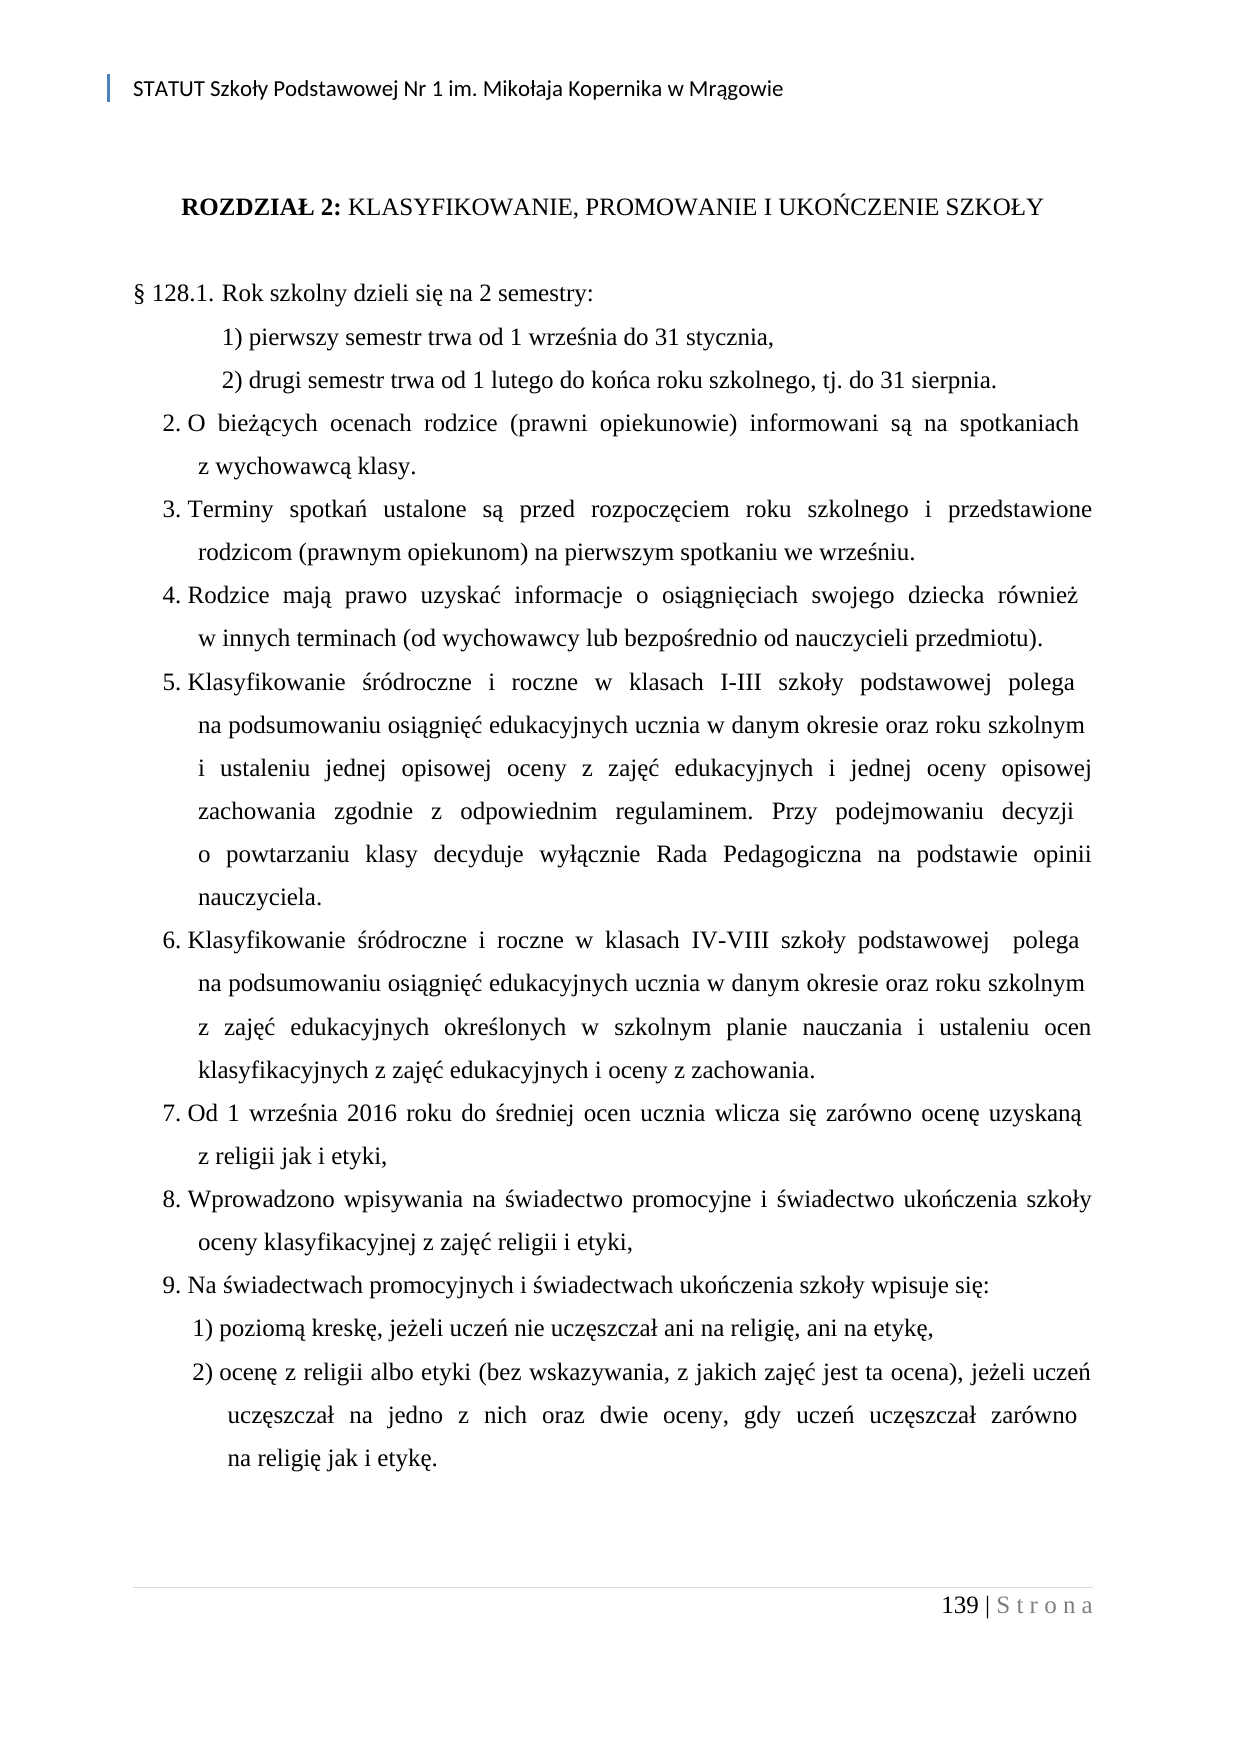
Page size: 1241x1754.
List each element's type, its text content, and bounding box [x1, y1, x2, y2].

subtitle Klasyfikowanie, promowanie i ukończenie szkoły [133, 192, 1093, 221]
list Od 1 września 2016 roku do średniej ocen ucznia wlicza się zarówno ocenę uzyskaną z religii jak i etyki, [162, 1098, 1093, 1170]
list pierwszy semestr trwa od 1 września do 31 stycznia, [222, 322, 1093, 350]
list Klasyfikowanie śródroczne i roczne w klasach IV-VIII szkoły podstawowej polega na podsumowaniu osiągnięć edukacyjnych ucznia w danym okresie oraz roku szkolnym z zajęć edukacyjnych określonych w szkolnym planie nauczania i ustaleniu ocen klasyfikacyjnych z zajęć edukacyjnych i oceny z zachowania. [162, 925, 1093, 1083]
list Rodzice mają prawo uzyskać informacje o osiągnięciach swojego dziecka również w innych terminach (od wychowawcy lub bezpośrednio od nauczycieli przedmiotu). [162, 580, 1093, 652]
list Wprowadzono wpisywania na świadectwo promocyjne i świadectwo ukończenia szkoły oceny klasyfikacyjnej z zajęć religii i etyki, [162, 1184, 1093, 1256]
list poziomą kreskę, jeżeli uczeń nie uczęszczał ani na religię, ani na etykę, [192, 1313, 1093, 1342]
list Klasyfikowanie śródroczne i roczne w klasach I-III szkoły podstawowej polega na podsumowaniu osiągnięć edukacyjnych ucznia w danym okresie oraz roku szkolnym i ustaleniu jednej opisowej oceny z zajęć edukacyjnych i jednej oceny opisowej zachowania zgodnie z odpowiednim regulaminem. Przy podejmowaniu decyzji o powtarzaniu klasy decyduje wyłącznie Rada Pedagogiczna na podstawie opinii nauczyciela. [162, 667, 1093, 911]
list Rok szkolny dzieli się na 2 semestry: [133, 278, 1093, 307]
list Terminy spotkań ustalone są przed rozpoczęciem roku szkolnego i przedstawione rodzicom (prawnym opiekunom) na pierwszym spotkaniu we wrześniu. [162, 494, 1093, 566]
list Na świadectwach promocyjnych i świadectwach ukończenia szkoły wpisuje się: [162, 1270, 1093, 1299]
list drugi semestr trwa od 1 lutego do końca roku szkolnego, tj. do 31 sierpnia. [222, 365, 1093, 393]
list O bieżących ocenach rodzice (prawni opiekunowie) informowani są na spotkaniach z wychowawcą klasy. [162, 408, 1093, 480]
list ocenę z religii albo etyki (bez wskazywania, z jakich zajęć jest ta ocena), jeżeli uczeń uczęszczał na jedno z nich oraz dwie oceny, gdy uczeń uczęszczał zarówno na religię jak i etykę. [192, 1357, 1093, 1472]
